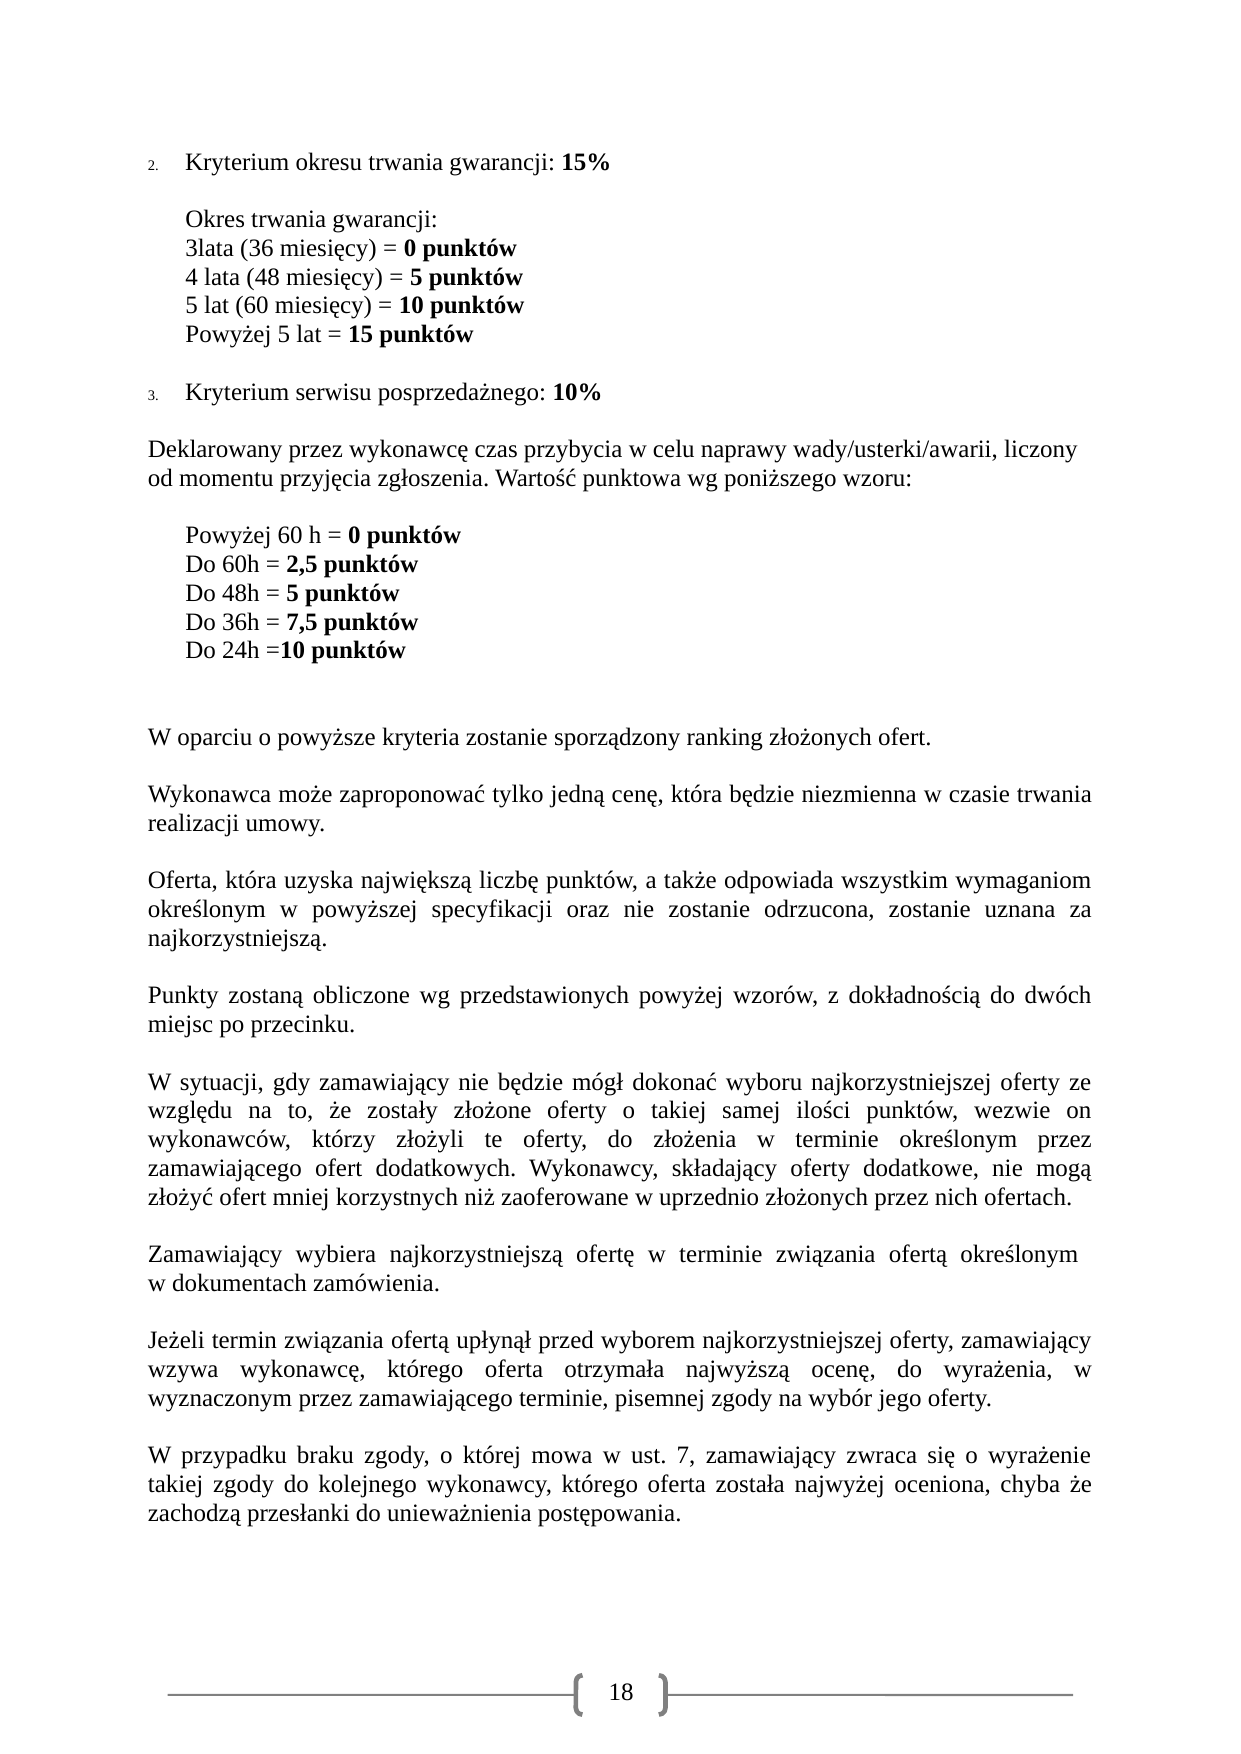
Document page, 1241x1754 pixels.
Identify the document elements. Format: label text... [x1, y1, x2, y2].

list Do 24h =10 punktów [185, 636, 1092, 664]
text Deklarowany przez wykonawcę czas przybycia w celu naprawy wady/usterki/awarii, liczony od momentu przyjęcia zgłoszenia. Wartość punktowa wg poniższego wzoru: [148, 434, 1092, 492]
list 4 lata (48 miesięcy) = 5 punktów [185, 262, 1092, 291]
text W sytuacji, gdy zamawiający nie będzie mógł dokonać wyboru najkorzystniejszej oferty ze względu na to, że zostały złożone oferty o takiej samej ilości punktów, wezwie on wykonawców, którzy złożyli te oferty, do złożenia w terminie określonym przez zamawiającego ofert dodatkowych. Wykonawcy, składający oferty dodatkowe, nie mogą złożyć ofert mniej korzystnych niż zaoferowane w uprzednio złożonych przez nich ofertach. [148, 1067, 1092, 1211]
text W przypadku braku zgody, o której mowa w ust. 7, zamawiający zwraca się o wyrażenie takiej zgody do kolejnego wykonawcy, którego oferta została najwyżej oceniona, chyba że zachodzą przesłanki do unieważnienia postępowania. [148, 1441, 1092, 1527]
text Powyżej 60 h = 0 punktów [148, 521, 1092, 549]
list 5 lat (60 miesięcy) = 10 punktów [185, 291, 1092, 319]
list Do 48h = 5 punktów [185, 578, 1092, 607]
text Jeżeli termin związania ofertą upłynął przed wyborem najkorzystniejszej oferty, zamawiający wzywa wykonawcę, którego oferta otrzymała najwyższą ocenę, do wyrażenia, w wyznaczonym przez zamawiającego terminie, pisemnej zgody na wybór jego oferty. [148, 1326, 1092, 1412]
text Do 60h = 2,5 punktów [148, 549, 1092, 578]
list Do 36h = 7,5 punktów [185, 607, 1092, 636]
list Kryterium okresu trwania gwarancji: 15% [148, 147, 1092, 176]
text Zamawiający wybiera najkorzystniejszą ofertę w terminie związania ofertą określonym w dokumentach zamówienia. [148, 1239, 1092, 1297]
list Powyżej 5 lat = 15 punktów [185, 319, 1092, 348]
text W oparciu o powyższe kryteria zostanie sporządzony ranking złożonych ofert. [148, 722, 1092, 751]
text Wykonawca może zaproponować tylko jedną cenę, która będzie niezmienna w czasie trwania realizacji umowy. [148, 779, 1092, 837]
list Okres trwania gwarancji: [185, 204, 1092, 233]
list 3lata (36 miesięcy) = 0 punktów [185, 233, 1092, 262]
text Oferta, która uzyska największą liczbę punktów, a także odpowiada wszystkim wymaganiom określonym w powyższej specyfikacji oraz nie zostanie odrzucona, zostanie uznana za najkorzystniejszą. [148, 866, 1092, 952]
text Punkty zostaną obliczone wg przedstawionych powyżej wzorów, z dokładnością do dwóch miejsc po przecinku. [148, 981, 1092, 1038]
list Kryterium serwisu posprzedażnego: 10% [148, 377, 1092, 406]
